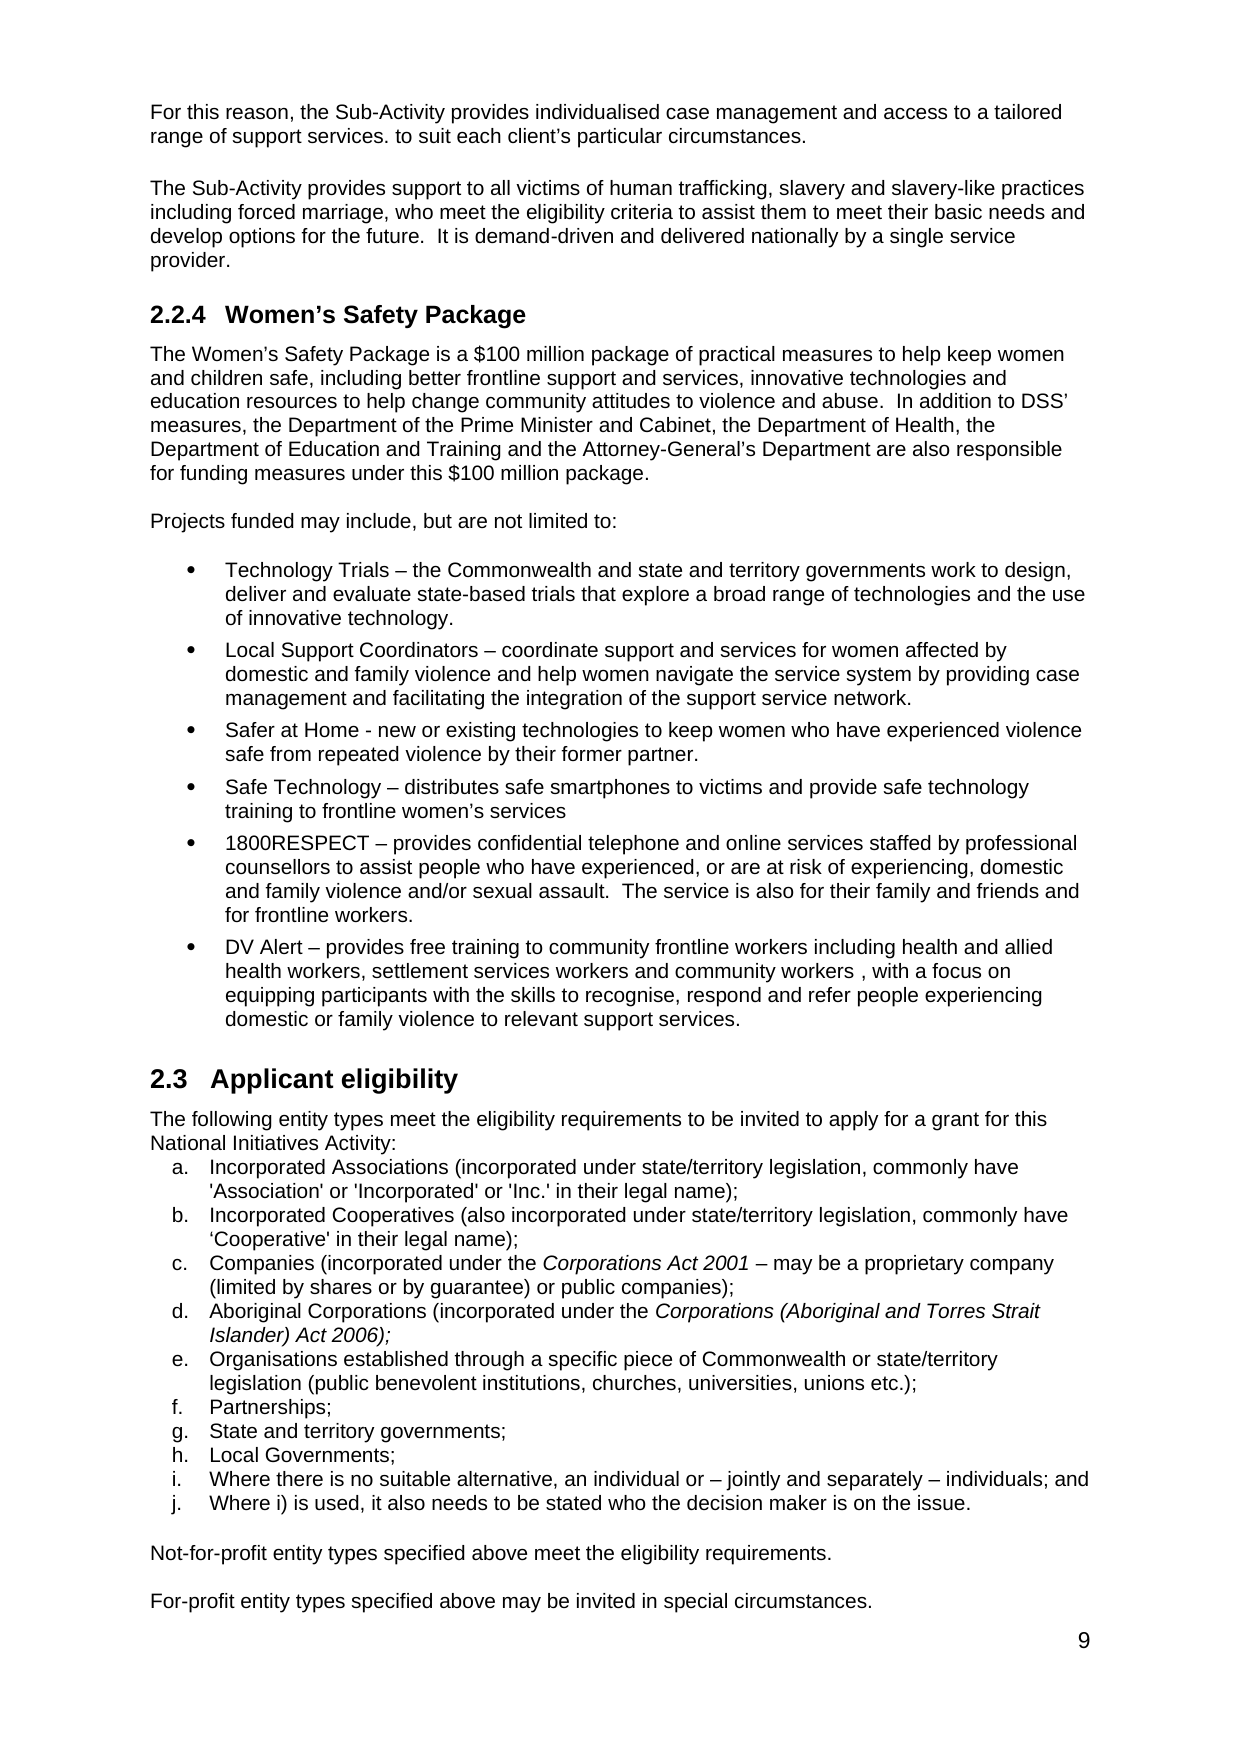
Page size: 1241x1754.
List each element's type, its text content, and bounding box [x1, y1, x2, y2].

text The Women’s Safety Package is a $100 million package of practical measures to help keep women and children safe, including better frontline support and services, innovative technologies and education resources to help change community attitudes to violence and abuse. In addition to DSS’ measures, the Department of the Prime Minister and Cabinet, the Department of Health, the Department of Education and Training and the Attorney-General’s Department are also responsible for funding measures under this $100 million package. [150, 341, 1090, 485]
text Safer at Home - new or existing technologies to keep women who have experienced violence safe from repeated violence by their former partner. [187, 718, 1090, 766]
list Local Governments; [172, 1442, 1090, 1466]
subtitle Women’s Safety Package [150, 300, 1090, 329]
text The Sub-Activity provides support to all victims of human trafficking, slavery and slavery-like practices including forced marriage, who meet the eligibility criteria to assist them to meet their basic needs and develop options for the future. It is demand-driven and delivered nationally by a single service provider. [150, 176, 1090, 272]
text For-profit entity types specified above may be invited in special circumstances. [150, 1589, 1090, 1613]
list State and territory governments; [172, 1418, 1090, 1442]
list Companies (incorporated under the Corporations Act 2001 – may be a proprietary company (limited by shares or by guarantee) or public companies); [172, 1251, 1090, 1299]
text Not-for-profit entity types specified above meet the eligibility requirements. [150, 1541, 1090, 1565]
text 1800RESPECT – provides confidential telephone and online services staffed by professional counsellors to assist people who have experienced, or are at risk of experiencing, domestic and family violence and/or sexual assault. The service is also for their family and friends and for frontline workers. [187, 831, 1090, 927]
list Incorporated Associations (incorporated under state/territory legislation, commonly have 'Association' or 'Incorporated' or 'Inc.' in their legal name); [172, 1155, 1090, 1203]
text DV Alert – provides free training to community frontline workers including health and allied health workers, settlement services workers and community workers , with a focus on equipping participants with the skills to recognise, respond and refer people experiencing domestic or family violence to relevant support services. [187, 935, 1090, 1031]
subtitle Applicant eligibility [150, 1063, 1090, 1094]
text Technology Trials – the Commonwealth and state and territory governments work to design, deliver and evaluate state-based trials that explore a broad range of technologies and the use of innovative technology. [187, 557, 1090, 629]
list Incorporated Cooperatives (also incorporated under state/territory legislation, commonly have ‘Cooperative' in their legal name); [172, 1203, 1090, 1251]
text The following entity types meet the eligibility requirements to be invited to apply for a grant for this National Initiatives Activity: [150, 1107, 1090, 1155]
text Projects funded may include, but are not limited to: [150, 509, 1090, 533]
list Where there is no suitable alternative, an individual or – jointly and separately – individuals; and [172, 1466, 1090, 1490]
list Aboriginal Corporations (incorporated under the Corporations (Aboriginal and Torres Strait Islander) Act 2006); [172, 1299, 1090, 1347]
list Organisations established through a specific piece of Commonwealth or state/territory legislation (public benevolent institutions, churches, universities, unions etc.); [172, 1347, 1090, 1394]
list Partnerships; [172, 1394, 1090, 1418]
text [150, 100, 1090, 148]
list Where i) is used, it also needs to be stated who the decision maker is on the issue. [172, 1490, 1090, 1541]
text Safe Technology – distributes safe smartphones to victims and provide safe technology training to frontline women’s services [187, 774, 1090, 822]
text Local Support Coordinators – coordinate support and services for women affected by domestic and family violence and help women navigate the service system by providing case management and facilitating the integration of the support service network. [187, 638, 1090, 710]
